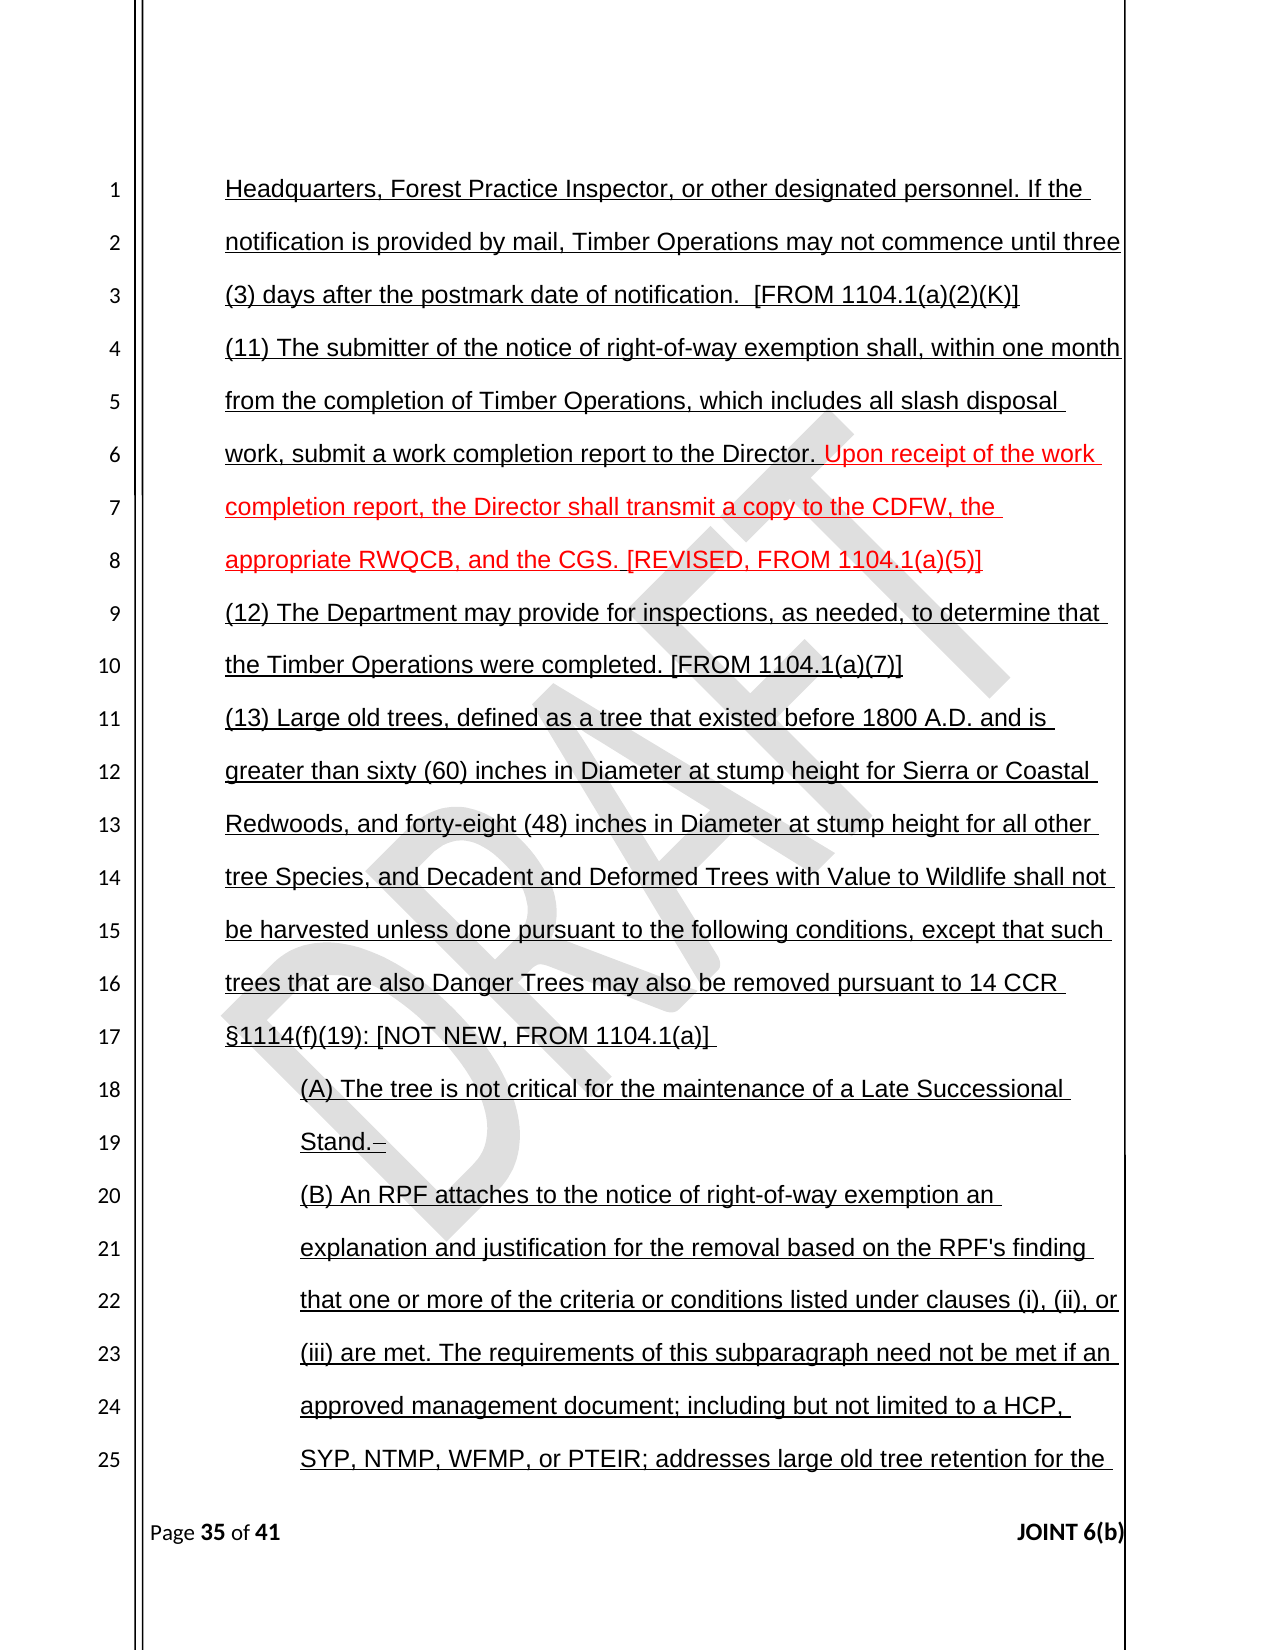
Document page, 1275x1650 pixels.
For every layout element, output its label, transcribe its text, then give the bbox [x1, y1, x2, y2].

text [225, 150, 1125, 309]
text (11) The submitter of the notice of right-of-way exemption shall, within one month from the completion of Timber Operations, which includes all slash disposal work, submit a work completion report to the Director. Upon receipt of the work completion report, the Director shall transmit a copy to the CDFW, the appropriate RWQCB, and the CGS. [REVISED, FROM 1104.1(a)(5)] [225, 309, 1125, 573]
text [300, 1155, 1125, 1473]
text (13) Large old trees, defined as a tree that existed before 1800 A.D. and is greater than sixty (60) inches in Diameter at stump height for Sierra or Coastal Redwoods, and forty-eight (48) inches in Diameter at stump height for all other tree Species, and Decadent and Deformed Trees with Value to Wildlife shall not be harvested unless done pursuant to the following conditions, except that such trees that are also Danger Trees may also be removed pursuant to 14 CCR §1114(f)(19): [NOT NEW, FROM 1104.1(a)] [225, 679, 1125, 1049]
text (12) The Department may provide for inspections, as needed, to determine that the Timber Operations were completed. [FROM 1104.1(a)(7)] [225, 573, 1125, 679]
text (A) The tree is not critical for the maintenance of a Late Successional Stand. [300, 1049, 1125, 1155]
